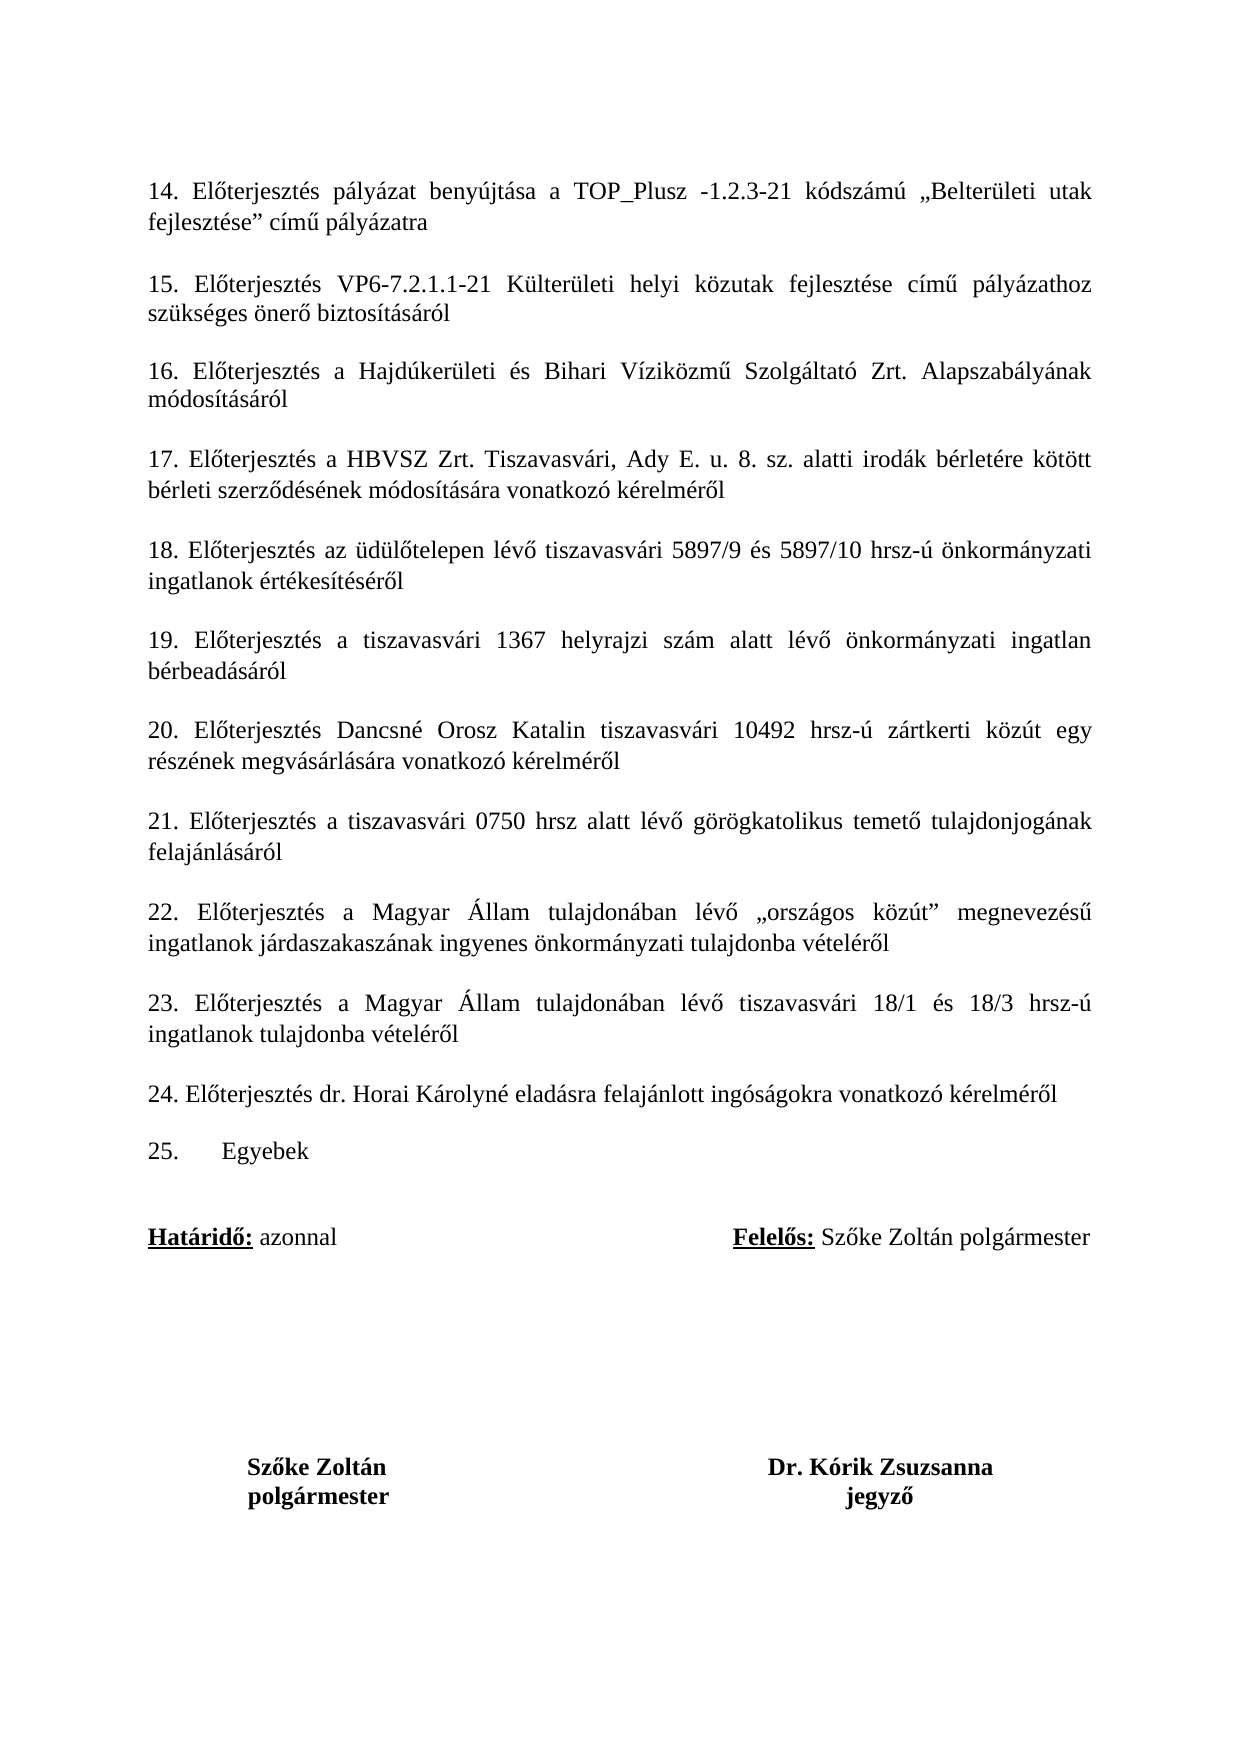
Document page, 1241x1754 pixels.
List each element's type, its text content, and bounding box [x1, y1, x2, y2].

text 23. Előterjesztés a Magyar Állam tulajdonában lévő tiszavasvári 18/1 és 18/3 hrsz-ú ingatlanok tulajdonba vételéről [148, 988, 1093, 1048]
text Szőke Zoltán Dr. Kórik Zsuzsanna [148, 1452, 1093, 1481]
text 19. Előterjesztés a tiszavasvári 1367 helyrajzi szám alatt lévő önkormányzati ingatlan bérbeadásáról [148, 625, 1093, 685]
text 16. Előterjesztés a Hajdúkerületi és Bihari Víziközmű Szolgáltató Zrt. Alapszabályának módosításáról [148, 356, 1093, 413]
text 14. Előterjesztés pályázat benyújtása a TOP_Plusz -1.2.3-21 kódszámú „Belterületi utak fejlesztése” című pályázatra [148, 176, 1093, 236]
text polgármester jegyző [148, 1481, 1093, 1510]
text 17. Előterjesztés a HBVSZ Zrt. Tiszavasvári, Ady E. u. 8. sz. alatti irodák bérletére kötött bérleti szerződésének módosítására vonatkozó kérelméről [148, 444, 1093, 504]
text 22. Előterjesztés a Magyar Állam tulajdonában lévő „országos közút” megnevezésű ingatlanok járdaszakaszának ingyenes önkormányzati tulajdonba vételéről [148, 897, 1093, 957]
text Határidő: azonnal Felelős: Szőke Zoltán polgármester [148, 1222, 1093, 1251]
text 24. Előterjesztés dr. Horai Károlyné eladásra felajánlott ingóságokra vonatkozó kérelméről [148, 1079, 1093, 1107]
text 18. Előterjesztés az üdülőtelepen lévő tiszavasvári 5897/9 és 5897/10 hrsz-ú önkormányzati ingatlanok értékesítéséről [148, 535, 1093, 595]
text 21. Előterjesztés a tiszavasvári 0750 hrsz alatt lévő görögkatolikus temető tulajdonjogának felajánlásáról [148, 806, 1093, 866]
text 15. Előterjesztés VP6-7.2.1.1-21 Külterületi helyi közutak fejlesztése című pályázathoz szükséges önerő biztosításáról [148, 269, 1093, 327]
text 20. Előterjesztés Dancsné Orosz Katalin tiszavasvári 10492 hrsz-ú zártkerti közút egy részének megvásárlására vonatkozó kérelméről [148, 715, 1093, 775]
text 25. Egyebek [148, 1136, 1093, 1165]
